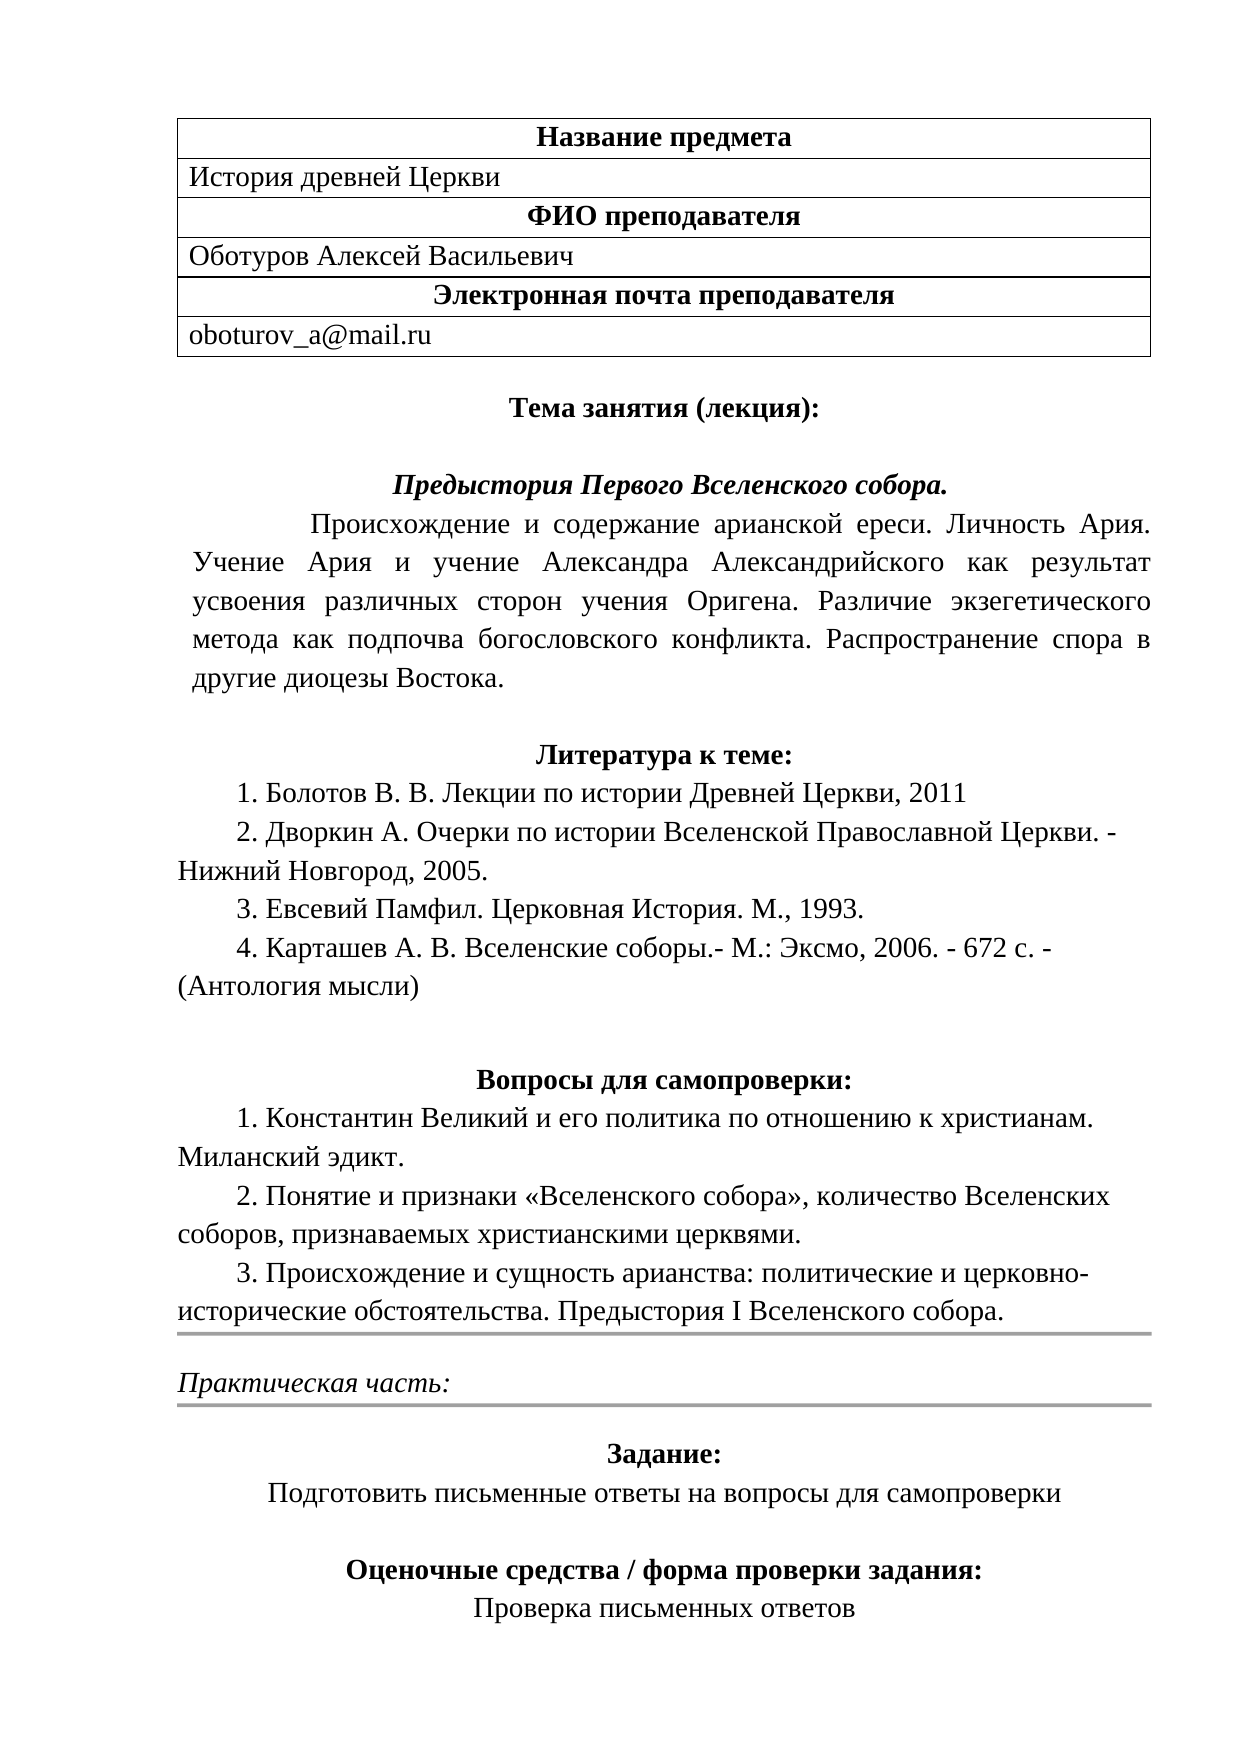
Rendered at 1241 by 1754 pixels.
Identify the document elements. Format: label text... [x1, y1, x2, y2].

text Происхождение и содержание арианской ереси. Личность Ария. Учение Ария и учение Александра Александрийского как результат усвоения различных сторон учения Оригена. Различие экзегетического метода как подпочва богословского конфликта. Распространение спора в другие диоцезы Востока. [192, 506, 1152, 693]
table_cell Электронная почта преподавателя [178, 278, 1150, 316]
text Тема занятия (лекция): [177, 390, 1152, 424]
list Происхождение и сущность арианства: политические и церковно-исторические обстоятельства. Предыстория I Вселенского собора. [177, 1255, 1152, 1327]
text Предыстория Первого Вселенского собора. [192, 467, 1152, 501]
list Понятие и признаки «Вселенского собора», количество Вселенских соборов, признаваемых христианскими церквями. [177, 1178, 1152, 1250]
text Проверка письменных ответов [177, 1591, 1152, 1624]
list Евсевий Памфил. Церковная История. М., 1993. [177, 891, 1152, 925]
table_cell ФИО преподавателя [178, 198, 1150, 237]
text Подготовить письменные ответы на вопросы для самопроверки [177, 1475, 1152, 1508]
list Константин Великий и его политика по отношению к христианам. Миланский эдикт. [177, 1101, 1152, 1173]
table_header Название предмета [178, 119, 1150, 158]
list Болотов В. В. Лекции по истории Древней Церкви, 2011 [177, 776, 1152, 809]
text Оценочные средства / форма проверки задания: [177, 1552, 1152, 1586]
text Задание: [177, 1436, 1152, 1470]
text Практическая часть: [177, 1365, 1152, 1398]
text Литература к теме: [177, 737, 1152, 771]
table_cell Оботуров Алексей Васильевич [178, 238, 1150, 276]
text Вопросы для самопроверки: [177, 1062, 1152, 1096]
table_cell oboturov_a@mail.ru [178, 317, 1150, 356]
list Дворкин А. Очерки по истории Вселенской Православной Церкви. - Нижний Новгород, 2005. [177, 814, 1152, 886]
list Карташев А. В. Вселенские соборы.- М.: Эксмо, 2006. - 672 с. - (Антология мысли) [177, 930, 1152, 1002]
table_cell История древней Церкви [178, 159, 1150, 197]
